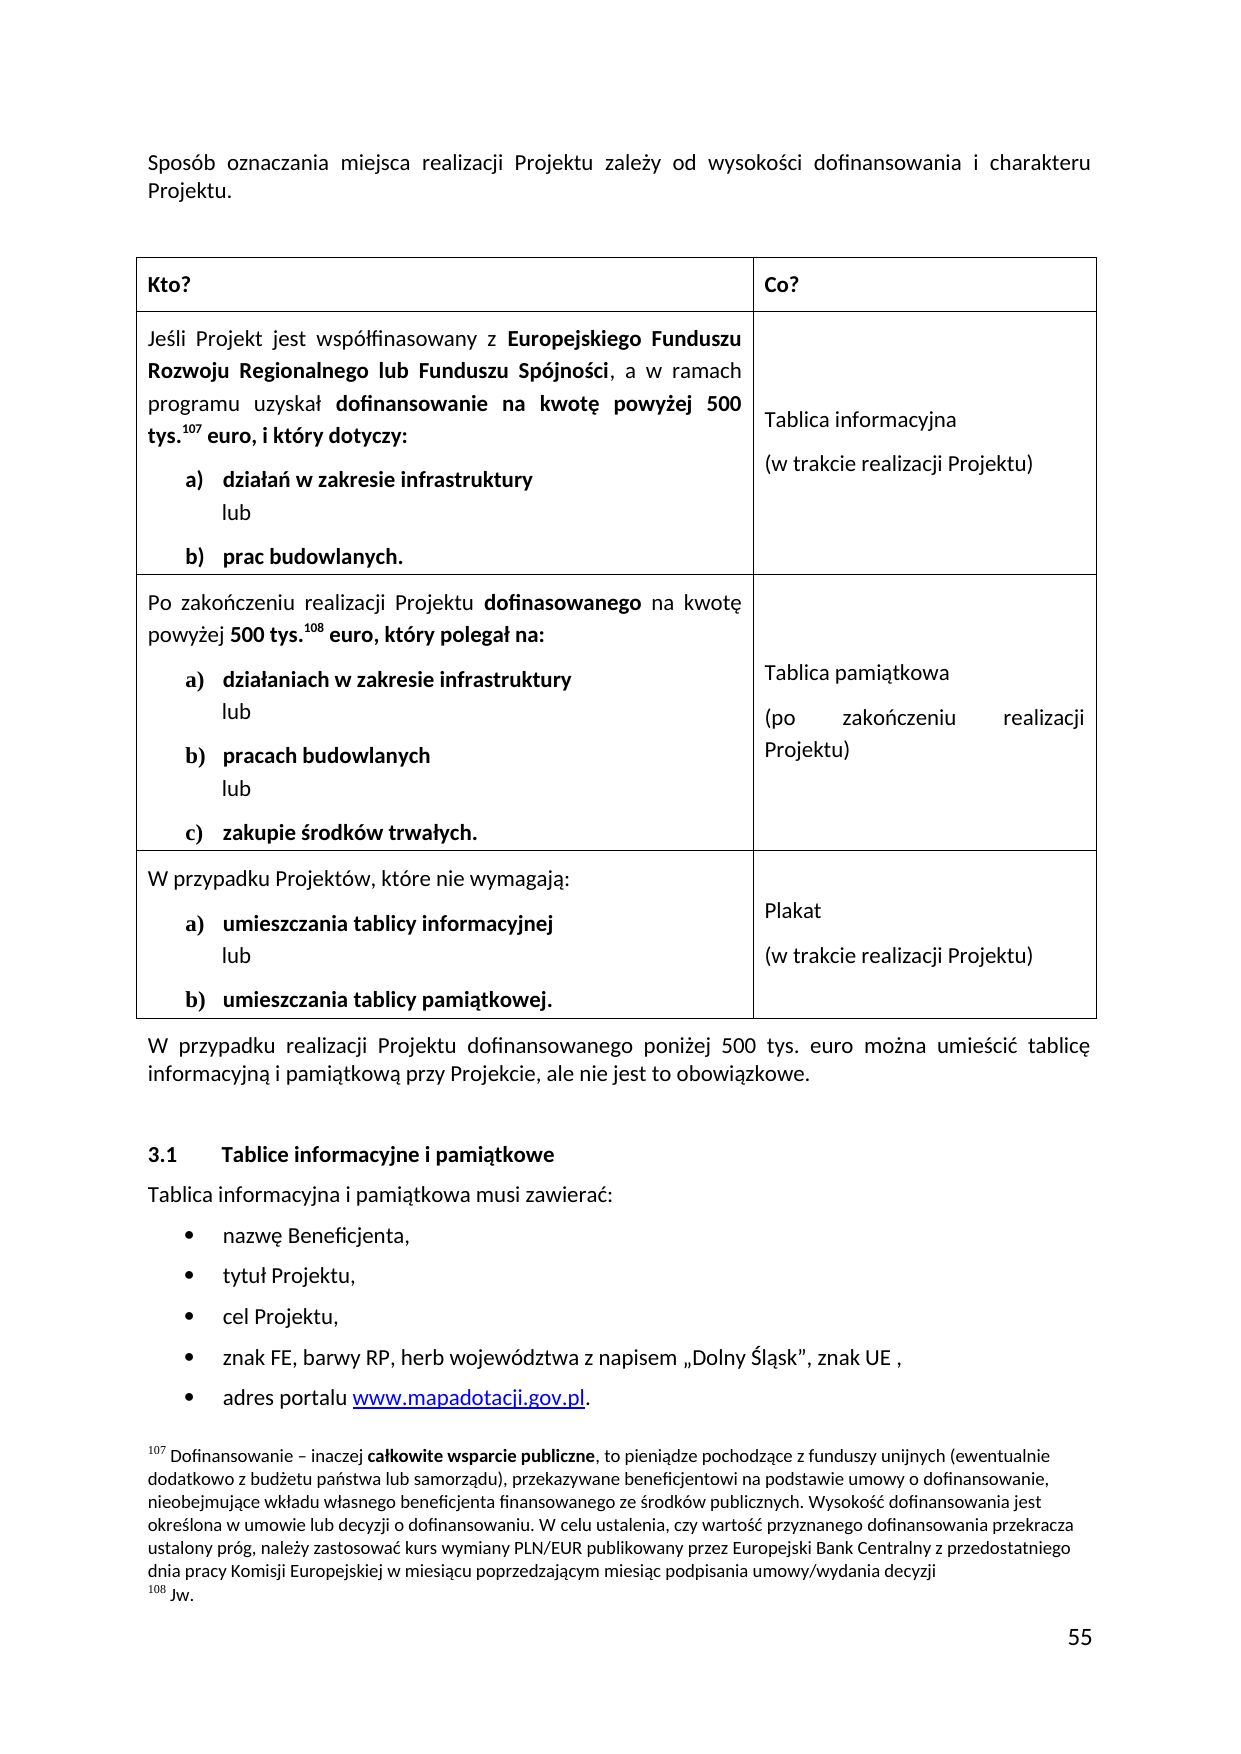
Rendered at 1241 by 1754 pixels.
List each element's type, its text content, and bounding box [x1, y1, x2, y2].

text 3.1 Tablice informacyjne i pamiątkowe [148, 1140, 1092, 1168]
list tytuł Projektu, [185, 1262, 1092, 1289]
text Tablica informacyjna i pamiątkowa musi zawierać: [148, 1181, 1092, 1208]
table_cell W przypadku Projektów, które nie wymagają: umieszczania tablicy informacyjnej lub umieszczania tablicy pamiątkowej. [137, 851, 753, 1017]
list cel Projektu, [185, 1302, 1092, 1330]
list adres portalu www.mapadotacji.gov.pl. [185, 1383, 1092, 1411]
table_cell Tablica informacyjna (w trakcie realizacji Projektu) [754, 312, 1096, 574]
list znak FE, barwy RP, herb województwa z napisem „Dolny Śląsk”, znak UE , [185, 1343, 1092, 1371]
table_cell Plakat (w trakcie realizacji Projektu) [754, 851, 1096, 1017]
table_header Co? [754, 258, 1096, 311]
table_cell Po zakończeniu realizacji Projektu dofinasowanego na kwotę powyżej 500 tys. euro, który polegał na: działaniach w zakresie infrastruktury lub pracach budowlanych lub zakupie środków trwałych. [137, 575, 753, 850]
list nazwę Beneficjenta, [185, 1221, 1092, 1249]
table_header Kto? [137, 258, 753, 311]
text W przypadku realizacji Projektu dofinansowanego poniżej 500 tys. euro można umieścić tablicę informacyjną i pamiątkową przy Projekcie, ale nie jest to obowiązkowe. [148, 1031, 1092, 1087]
table_cell Jeśli Projekt jest współfinasowany z Europejskiego Funduszu Rozwoju Regionalnego lub Funduszu Spójności, a w ramach programu uzyskał dofinansowanie na kwotę powyżej 500 tys. euro, i który dotyczy: działań w zakresie infrastruktury lub prac budowlanych. [137, 312, 753, 574]
table_cell Tablica pamiątkowa (po zakończeniu realizacji Projektu) [754, 575, 1096, 850]
text Sposób oznaczania miejsca realizacji Projektu zależy od wysokości dofinansowania i charakteru Projektu. [148, 148, 1092, 204]
